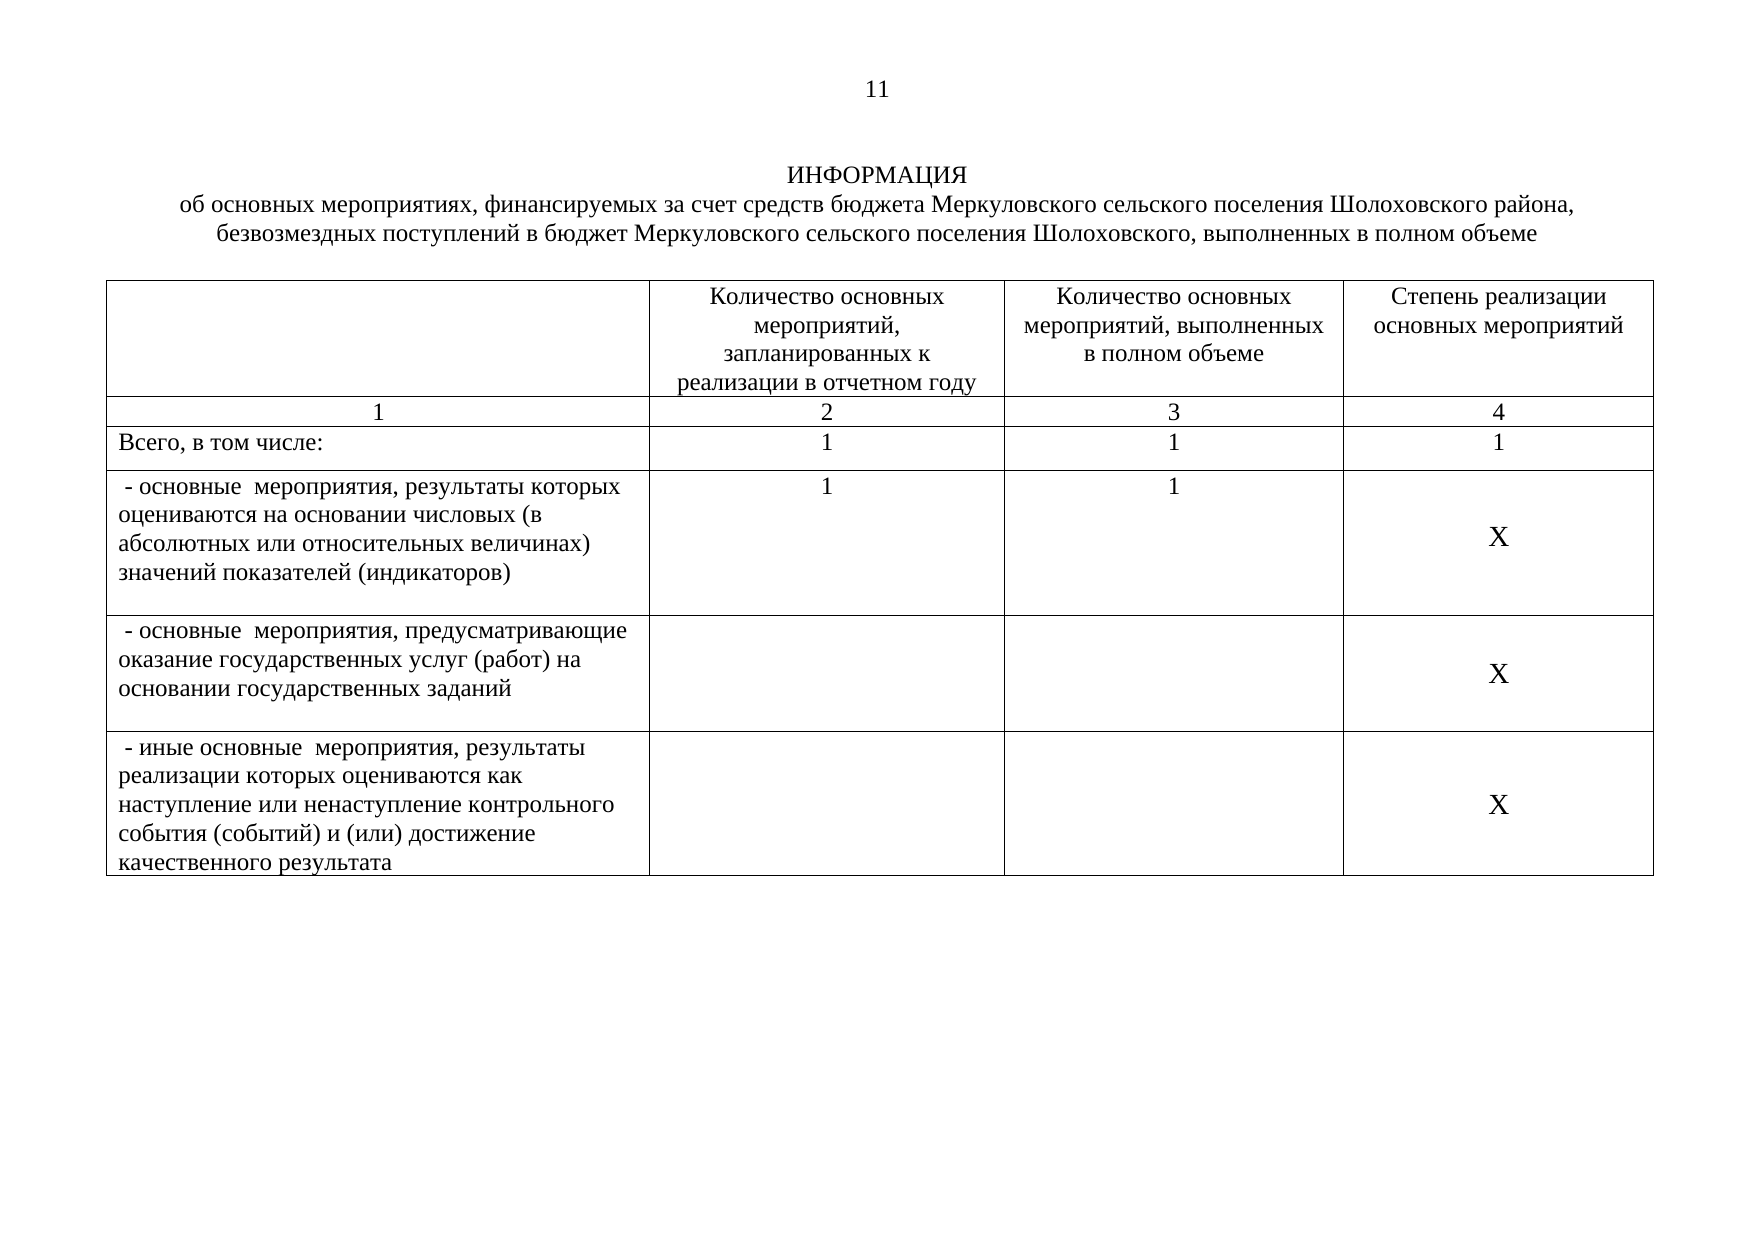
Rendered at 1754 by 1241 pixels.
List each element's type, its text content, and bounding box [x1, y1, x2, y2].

table_cell 1 [107, 397, 649, 426]
table_cell [1005, 616, 1343, 731]
table_cell 1 [1005, 471, 1343, 614]
table_cell 1 [650, 427, 1004, 470]
text об основных мероприятиях, финансируемых за счет средств бюджета Меркуловского сельского поселения Шолоховского района, безвозмездных поступлений в бюджет Меркуловского сельского поселения Шолоховского, выполненных в полном объеме [118, 189, 1636, 246]
table_cell 4 [1344, 397, 1653, 426]
table_cell 1 [1344, 427, 1653, 470]
table_header Количество основных мероприятий, запланированных к реализации в отчетном году [650, 281, 1004, 396]
table_cell Х [1344, 732, 1653, 875]
table_header Количество основных мероприятий, выполненных в полном объеме [1005, 281, 1343, 396]
table_cell [1005, 732, 1343, 875]
table_cell 1 [650, 471, 1004, 614]
table_cell - иные основные мероприятия, результаты реализации которых оцениваются как наступление или ненаступление контрольного события (событий) и (или) достижение качественного результата [107, 732, 649, 875]
table_cell Х [1344, 616, 1653, 731]
table_cell 2 [650, 397, 1004, 426]
table_cell - основные мероприятия, предусматривающие оказание государственных услуг (работ) на основании государственных заданий [107, 616, 649, 731]
table_cell [650, 732, 1004, 875]
table_cell Х [1344, 471, 1653, 614]
table_cell 1 [1005, 427, 1343, 470]
table_cell - основные мероприятия, результаты которых оцениваются на основании числовых (в абсолютных или относительных величинах) значений показателей (индикаторов) [107, 471, 649, 614]
table_cell [650, 616, 1004, 731]
text ИНФОРМАЦИЯ [118, 160, 1636, 189]
table_header [107, 281, 649, 396]
table_header Степень реализации основных мероприятий [1344, 281, 1653, 396]
table_cell Всего, в том числе: [107, 427, 649, 470]
table_cell 3 [1005, 397, 1343, 426]
